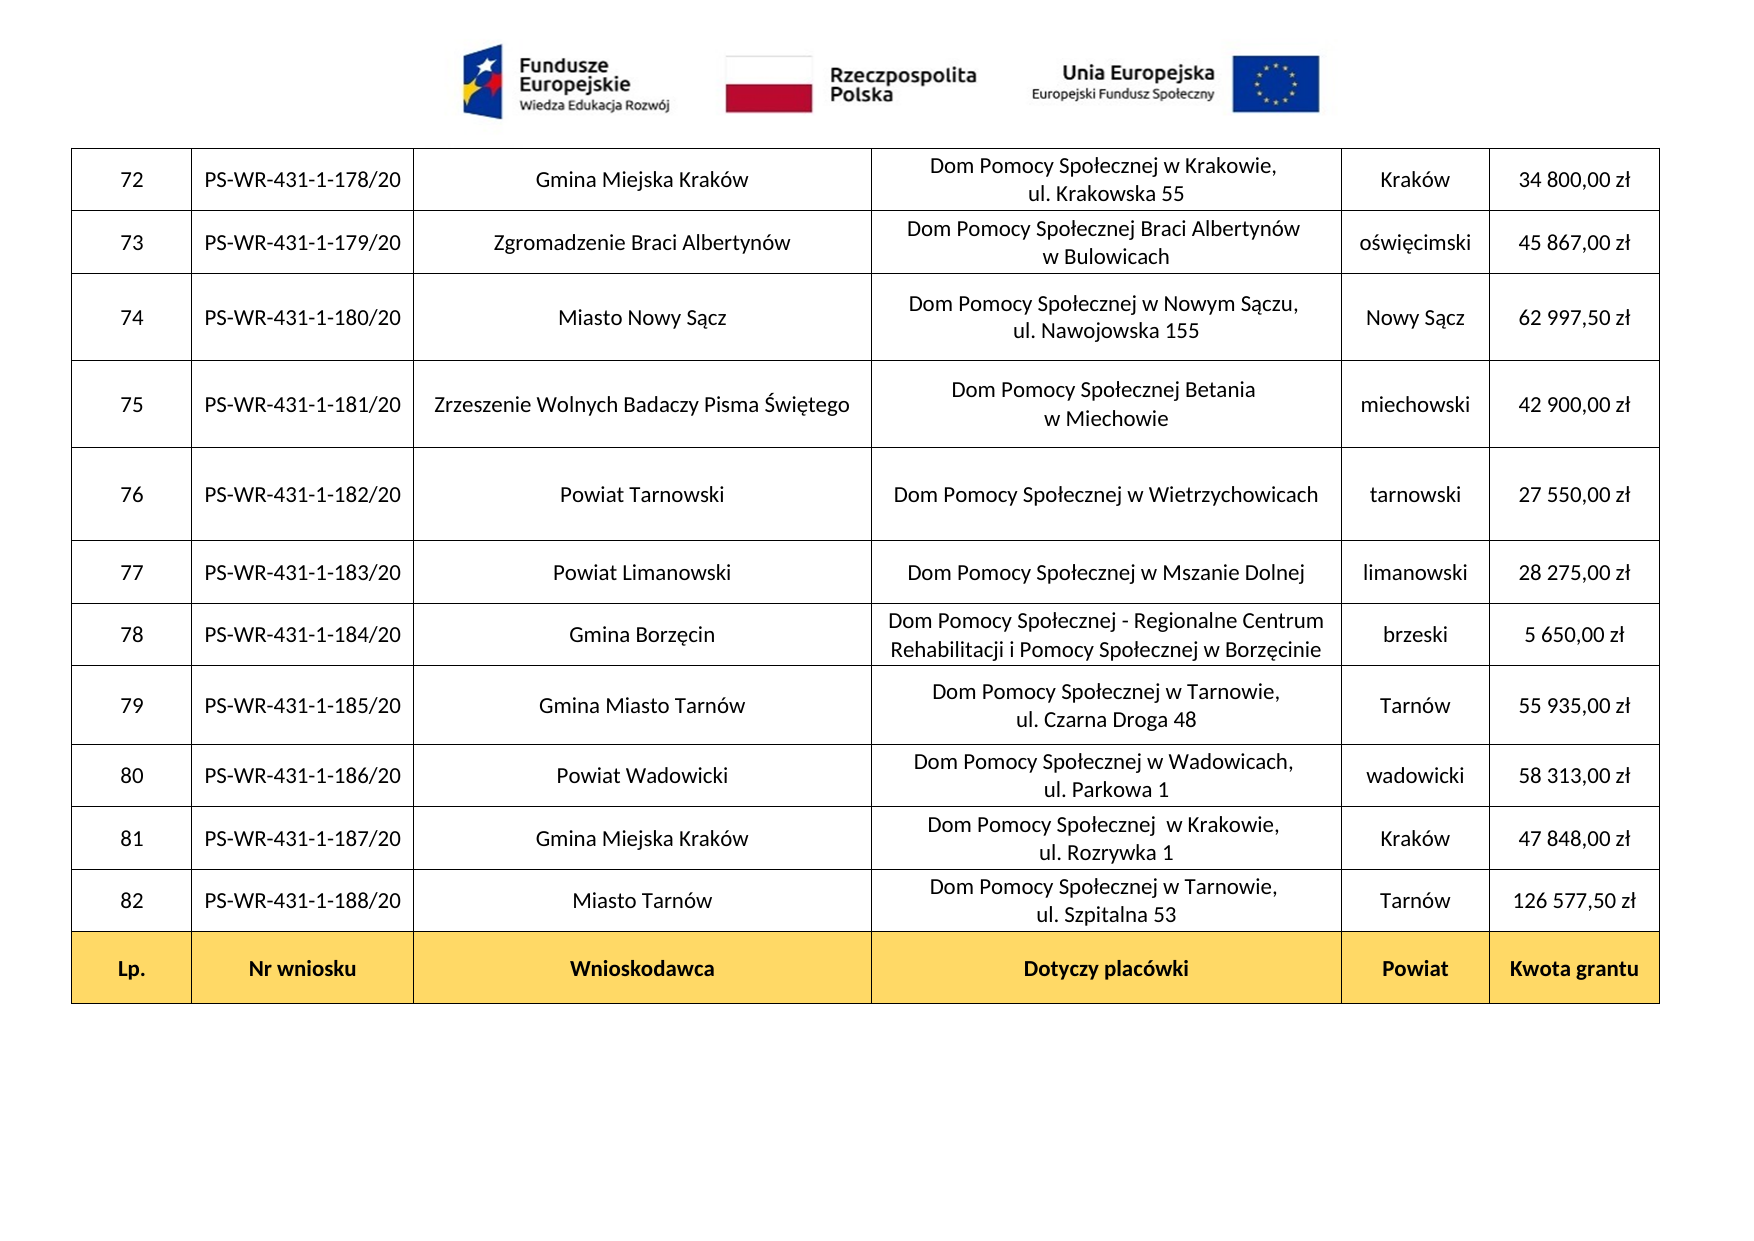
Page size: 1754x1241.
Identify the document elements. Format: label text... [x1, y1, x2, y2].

table_cell Gmina Borzęcin [414, 604, 871, 665]
table_cell 62 997,50 zł [1490, 274, 1659, 360]
table_cell PS-WR-431-1-178/20 [192, 149, 413, 210]
table_cell Tarnów [1342, 870, 1489, 931]
table_cell 81 [72, 807, 191, 868]
table_cell 45 867,00 zł [1490, 211, 1659, 273]
table_cell Miasto Tarnów [414, 870, 871, 931]
table_cell Powiat Limanowski [414, 541, 871, 603]
table_cell Dotyczy placówki [872, 932, 1341, 1003]
table_cell miechowski [1342, 361, 1489, 447]
table_cell Kwota grantu [1490, 932, 1659, 1003]
table_cell PS-WR-431-1-187/20 [192, 807, 413, 868]
table_cell PS-WR-431-1-185/20 [192, 666, 413, 743]
table_cell Gmina Miejska Kraków [414, 807, 871, 868]
table_cell Dom Pomocy Społecznej w Wadowicach, ul. Parkowa 1 [872, 745, 1341, 806]
table_cell 47 848,00 zł [1490, 807, 1659, 868]
table_cell wadowicki [1342, 745, 1489, 806]
picture [425, 21, 1357, 148]
table_cell Kraków [1342, 807, 1489, 868]
table_cell PS-WR-431-1-179/20 [192, 211, 413, 273]
table_cell PS-WR-431-1-181/20 [192, 361, 413, 447]
table_cell 28 275,00 zł [1490, 541, 1659, 603]
table_cell Tarnów [1342, 666, 1489, 743]
table_cell 27 550,00 zł [1490, 448, 1659, 540]
table_cell Dom Pomocy Społecznej w Krakowie, ul. Krakowska 55 [872, 149, 1341, 210]
table_cell Dom Pomocy Społecznej w Tarnowie, ul. Szpitalna 53 [872, 870, 1341, 931]
table_cell Dom Pomocy Społecznej - Regionalne Centrum Rehabilitacji i Pomocy Społecznej w Borzęcinie [872, 604, 1341, 665]
table_cell 126 577,50 zł [1490, 870, 1659, 931]
table_cell Dom Pomocy Społecznej w Nowym Sączu, ul. Nawojowska 155 [872, 274, 1341, 360]
table_cell Dom Pomocy Społecznej w Wietrzychowicach [872, 448, 1341, 540]
table_cell 34 800,00 zł [1490, 149, 1659, 210]
table_cell Nowy Sącz [1342, 274, 1489, 360]
table_cell Nr wniosku [192, 932, 413, 1003]
table_cell PS-WR-431-1-184/20 [192, 604, 413, 665]
table_cell Powiat [1342, 932, 1489, 1003]
table_cell Dom Pomocy Społecznej w Krakowie, ul. Rozrywka 1 [872, 807, 1341, 868]
table_cell 80 [72, 745, 191, 806]
table_cell PS-WR-431-1-186/20 [192, 745, 413, 806]
table_cell Dom Pomocy Społecznej Braci Albertynów w Bulowicach [872, 211, 1341, 273]
table_cell 55 935,00 zł [1490, 666, 1659, 743]
table_cell Powiat Tarnowski [414, 448, 871, 540]
table_cell 76 [72, 448, 191, 540]
table_cell Gmina Miejska Kraków [414, 149, 871, 210]
table_cell Wnioskodawca [414, 932, 871, 1003]
table_cell tarnowski [1342, 448, 1489, 540]
table_cell Dom Pomocy Społecznej w Tarnowie, ul. Czarna Droga 48 [872, 666, 1341, 743]
table_cell PS-WR-431-1-183/20 [192, 541, 413, 603]
table_cell Kraków [1342, 149, 1489, 210]
table_cell Dom Pomocy Społecznej w Mszanie Dolnej [872, 541, 1341, 603]
table_cell PS-WR-431-1-180/20 [192, 274, 413, 360]
table_cell oświęcimski [1342, 211, 1489, 273]
table_cell Zgromadzenie Braci Albertynów [414, 211, 871, 273]
table_cell 78 [72, 604, 191, 665]
table_cell limanowski [1342, 541, 1489, 603]
table_cell 42 900,00 zł [1490, 361, 1659, 447]
table_cell 82 [72, 870, 191, 931]
table_cell Powiat Wadowicki [414, 745, 871, 806]
table_cell 75 [72, 361, 191, 447]
table_cell 77 [72, 541, 191, 603]
table_cell Lp. [72, 932, 191, 1003]
table_cell 72 [72, 149, 191, 210]
table_cell PS-WR-431-1-182/20 [192, 448, 413, 540]
table_cell 5 650,00 zł [1490, 604, 1659, 665]
table_cell 58 313,00 zł [1490, 745, 1659, 806]
table_cell 79 [72, 666, 191, 743]
table_cell Gmina Miasto Tarnów [414, 666, 871, 743]
table_cell PS-WR-431-1-188/20 [192, 870, 413, 931]
table_cell Dom Pomocy Społecznej Betania w Miechowie [872, 361, 1341, 447]
table_cell Miasto Nowy Sącz [414, 274, 871, 360]
table_cell brzeski [1342, 604, 1489, 665]
table_cell Zrzeszenie Wolnych Badaczy Pisma Świętego [414, 361, 871, 447]
table_cell 73 [72, 211, 191, 273]
table_cell 74 [72, 274, 191, 360]
